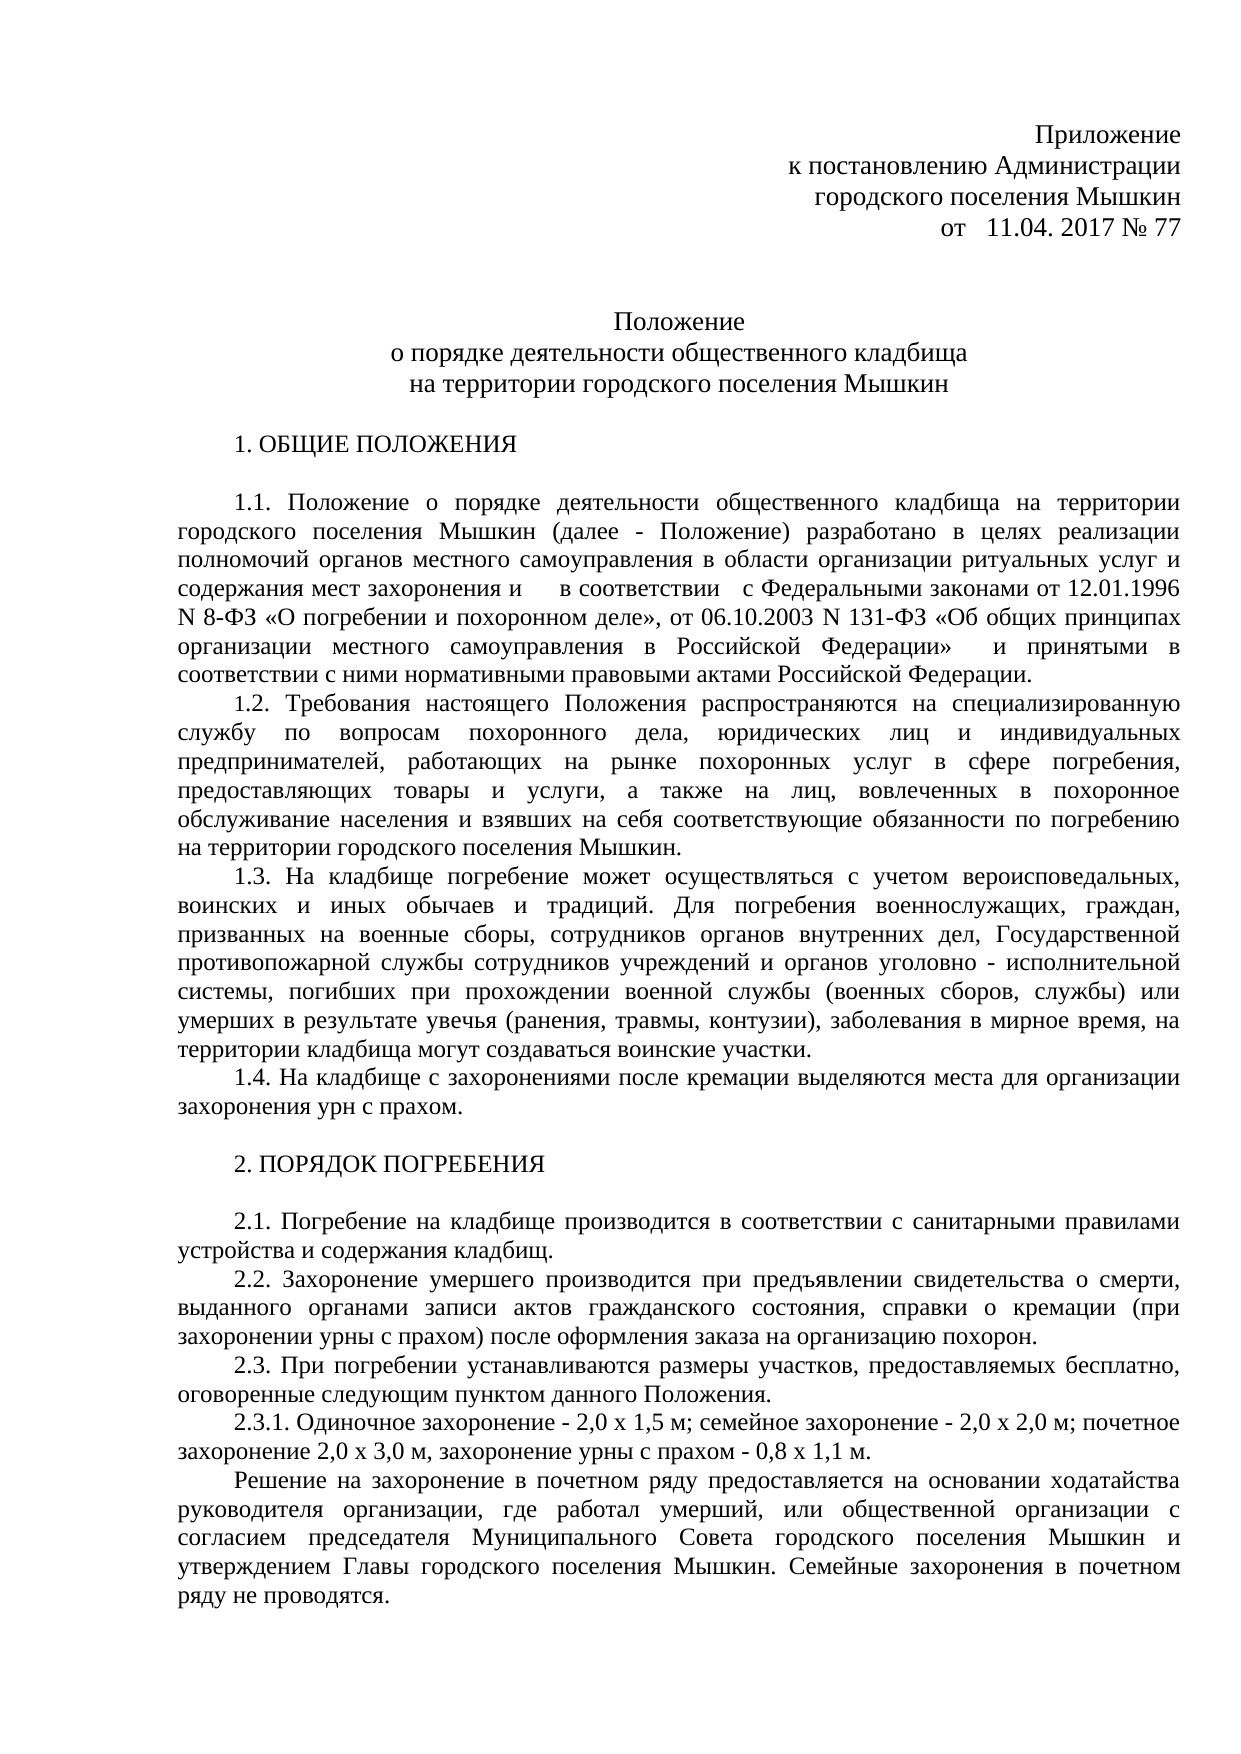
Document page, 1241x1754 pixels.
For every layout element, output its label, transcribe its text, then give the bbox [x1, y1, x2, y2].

text к постановлению Администрации [177, 149, 1181, 180]
text на территории городского поселения Мышкин [177, 367, 1181, 398]
text 2.2. Захоронение умершего производится при предъявлении свидетельства о смерти, выданного органами записи актов гражданского состояния, справки о кремации (при захоронении урны с прахом) после оформления заказа на организацию похорон. [177, 1264, 1181, 1350]
text 1. ОБЩИЕ ПОЛОЖЕНИЯ [177, 429, 1181, 458]
text от 11.04. 2017 № 77 [177, 212, 1181, 243]
text 1.4. На кладбище с захоронениями после кремации выделяются места для организации захоронения урн с прахом. [177, 1062, 1181, 1120]
text 2.3. При погребении устанавливаются размеры участков, предоставляемых бесплатно, оговоренные следующим пунктом данного Положения. [177, 1350, 1181, 1407]
text 2. ПОРЯДОК ПОГРЕБЕНИЯ [177, 1149, 1181, 1177]
text Положение [177, 305, 1181, 336]
text о порядке деятельности общественного кладбища [177, 336, 1181, 367]
text 1.3. На кладбище погребение может осуществляться с учетом вероисповедальных, воинских и иных обычаев и традиций. Для погребения военнослужащих, граждан, призванных на военные сборы, сотрудников органов внутренних дел, Государственной противопожарной службы сотрудников учреждений и органов уголовно - исполнительной системы, погибших при прохождении военной службы (военных сборов, службы) или умерших в результате увечья (ранения, травмы, контузии), заболевания в мирное время, на территории кладбища могут создаваться воинские участки. [177, 861, 1181, 1062]
text 1.2. Требования настоящего Положения распространяются на специализированную службу по вопросам похоронного дела, юридических лиц и индивидуальных предпринимателей, работающих на рынке похоронных услуг в сфере погребения, предоставляющих товары и услуги, а также на лиц, вовлеченных в похоронное обслуживание населения и взявших на себя соответствующие обязанности по погребению на территории городского поселения Мышкин. [177, 688, 1181, 861]
text 2.1. Погребение на кладбище производится в соответствии с санитарными правилами устройства и содержания кладбищ. [177, 1206, 1181, 1264]
text 2.3.1. Одиночное захоронение - 2,0 х 1,5 м; семейное захоронение - 2,0 х 2,0 м; почетное захоронение 2,0 x 3,0 м, захоронение урны с прахом - 0,8 х 1,1 м. [177, 1407, 1181, 1465]
text Решение на захоронение в почетном ряду предоставляется на основании ходатайства руководителя организации, где работал умерший, или общественной организации с согласием председателя Муниципального Совета городского поселения Мышкин и утверждением Главы городского поселения Мышкин. Семейные захоронения в почетном ряду не проводятся. [177, 1465, 1181, 1609]
text 1.1. Положение о порядке деятельности общественного кладбища на территории городского поселения Мышкин (далее - Положение) разработано в целях реализации полномочий органов местного самоуправления в области организации ритуальных услуг и содержания мест захоронения и в соответствии с Федеральными законами от 12.01.1996 N 8-ФЗ «О погребении и похоронном деле», от 06.10.2003 N 131-ФЗ «Об общих принципах организации местного самоуправления в Российской Федерации» и принятыми в соответствии с ними нормативными правовыми актами Российской Федерации. [177, 487, 1181, 688]
text городского поселения Мышкин [177, 180, 1181, 212]
text Приложение [177, 118, 1181, 149]
